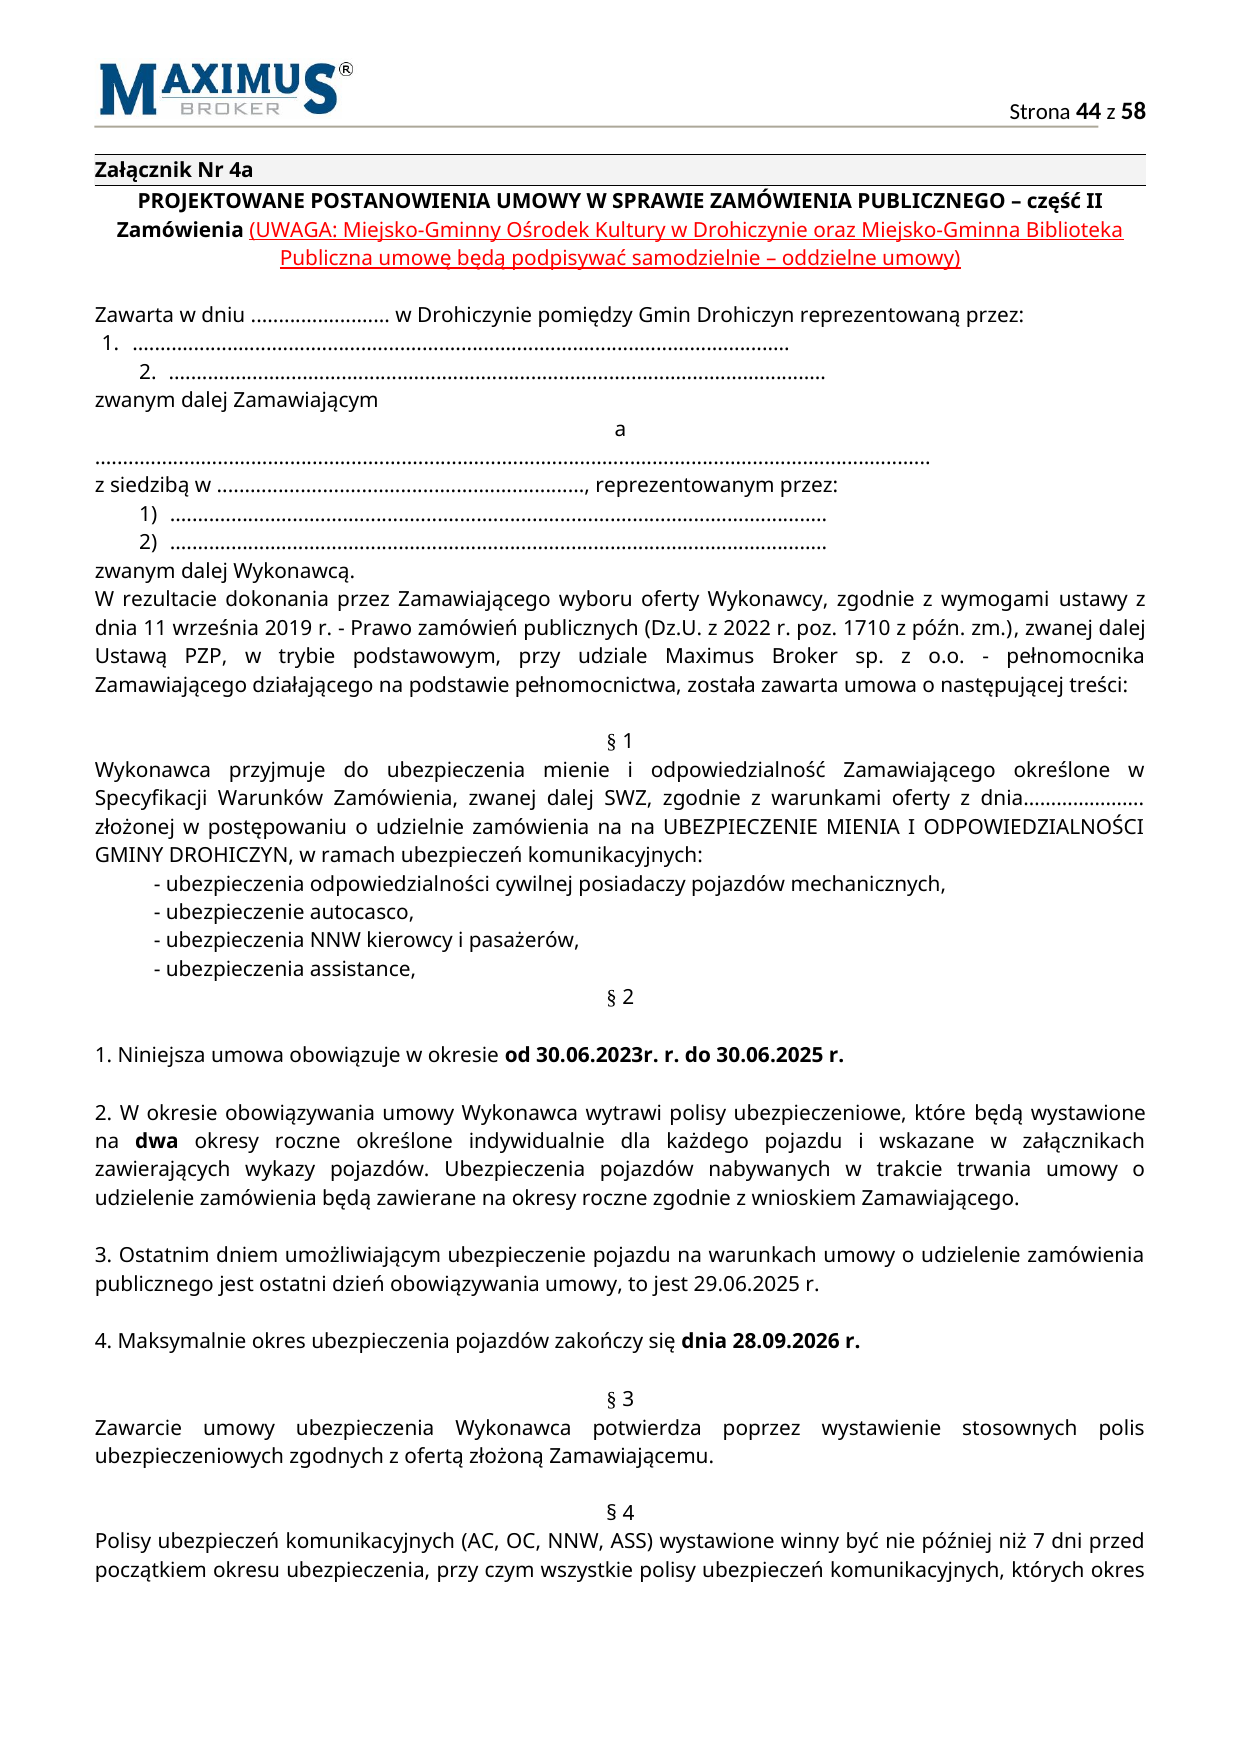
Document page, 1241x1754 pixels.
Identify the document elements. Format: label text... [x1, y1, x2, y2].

text Wykonawca przyjmuje do ubezpieczenia mienie i odpowiedzialność Zamawiającego określone w Specyfikacji Warunków Zamówienia, zwanej dalej SWZ, zgodnie z warunkami oferty z dnia…………………. złożonej w postępowaniu o udzielnie zamówienia na na UBEZPIECZENIE MIENIA I ODPOWIEDZIALNOŚCI GMINY DROHICZYN, w ramach ubezpieczeń komunikacyjnych: [94, 755, 1146, 869]
text Zawarcie umowy ubezpieczenia Wykonawca potwierdza poprzez wystawienie stosownych polis ubezpieczeniowych zgodnych z ofertą złożoną Zamawiającemu. [94, 1413, 1146, 1469]
text 4. Maksymalnie okres ubezpieczenia pojazdów zakończy się dnia 28.09.2026 r. [94, 1327, 1146, 1355]
text 3. Ostatnim dniem umożliwiającym ubezpieczenie pojazdu na warunkach umowy o udzielenie zamówienia publicznego jest ostatni dzień obowiązywania umowy, to jest 29.06.2025 r. [94, 1241, 1146, 1297]
text W rezultacie dokonania przez Zamawiającego wyboru oferty Wykonawcy, zgodnie z wymogami ustawy z dnia 11 września 2019 r. - Prawo zamówień publicznych (Dz.U. z 2022 r. poz. 1710 z późn. zm.), zwanej dalej Ustawą PZP, w trybie podstawowym, przy udziale Maximus Broker sp. z o.o. - pełnomocnika Zamawiającego działającego na podstawie pełnomocnictwa, została zawarta umowa o następującej treści: [94, 584, 1146, 698]
list ...................................................................................................................... [139, 499, 1146, 527]
text - ubezpieczenie autocasco, [153, 897, 1146, 926]
text § 4 [94, 1498, 1146, 1526]
text 3 [94, 1384, 1146, 1413]
text Zawarta w dniu ......................... w Drohiczynie pomiędzy Gmin Drohiczyn reprezentowaną przez: [94, 300, 1146, 328]
text ...................................................................................................................................................... [94, 442, 1146, 471]
text zwanym dalej Zamawiającym [94, 385, 1146, 414]
list ...................................................................................................................... [139, 357, 1146, 385]
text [94, 1526, 1146, 1583]
text - ubezpieczenia assistance, [153, 954, 1146, 982]
text 2 [94, 982, 1146, 1011]
text - ubezpieczenia odpowiedzialności cywilnej posiadaczy pojazdów mechanicznych, [153, 869, 1146, 897]
text 1 [94, 727, 1146, 755]
text - ubezpieczenia NNW kierowcy i pasażerów, [153, 926, 1146, 954]
picture [94, 58, 359, 119]
text zwanym dalej Wykonawcą. [94, 556, 1146, 584]
text z siedzibą w .................................................................., reprezentowanym przez: [94, 471, 1146, 499]
list ...................................................................................................................... [139, 527, 1146, 556]
text 1. Niniejsza umowa obowiązuje w okresie od 30.06.2023r. r. do 30.06.2025 r. [94, 1040, 1146, 1068]
subtitle Załącznik Nr 4a [94, 155, 1146, 186]
text PROJEKTOWANE POSTANOWIENIA UMOWY W SPRAWIE ZAMÓWIENIA PUBLICZNEGO – część II Zamówienia (UWAGA: Miejsko-Gminny Ośrodek Kultury w Drohiczynie oraz Miejsko-Gminna Biblioteka Publiczna umowę będą podpisywać samodzielnie – oddzielne umowy) [94, 186, 1146, 272]
text a [94, 414, 1146, 442]
text 2. W okresie obowiązywania umowy Wykonawca wytrawi polisy ubezpieczeniowe, które będą wystawione na dwa okresy roczne określone indywidualnie dla każdego pojazdu i wskazane w załącznikach zawierających wykazy pojazdów. Ubezpieczenia pojazdów nabywanych w trakcie trwania umowy o udzielenie zamówienia będą zawierane na okresy roczne zgodnie z wnioskiem Zamawiającego. [94, 1098, 1146, 1211]
list ...................................................................................................................... [101, 328, 1146, 357]
